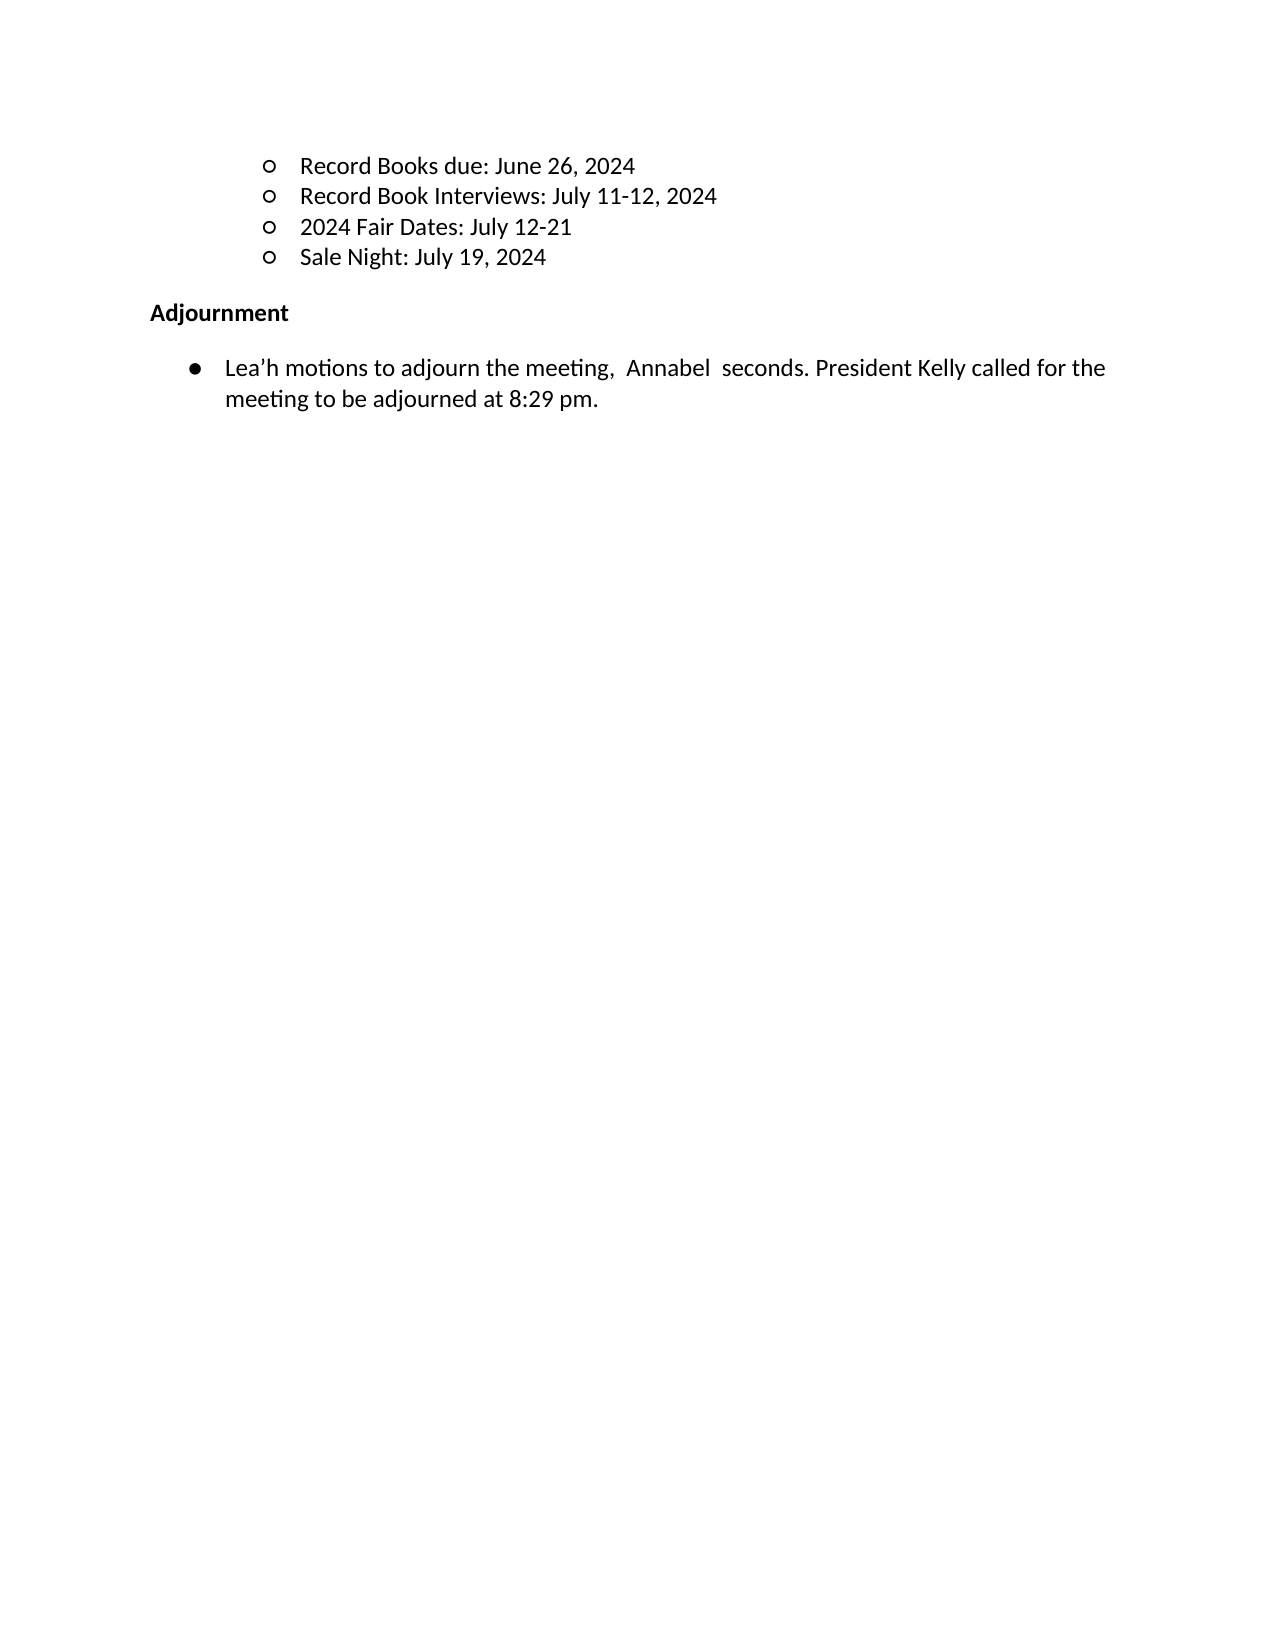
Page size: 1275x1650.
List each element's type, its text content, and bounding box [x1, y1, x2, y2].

list Record Books due: June 26, 2024 [262, 150, 1125, 181]
text Adjournment [150, 297, 1125, 328]
list Sale Night: July 19, 2024 [262, 242, 1125, 272]
list 2024 Fair Dates: July 12-21 [262, 211, 1125, 242]
list Lea’h motions to adjourn the meeting, Annabel seconds. President Kelly called for the meeting to be adjourned at 8:29 pm. [187, 353, 1125, 414]
list Record Book Interviews: July 11-12, 2024 [262, 181, 1125, 211]
